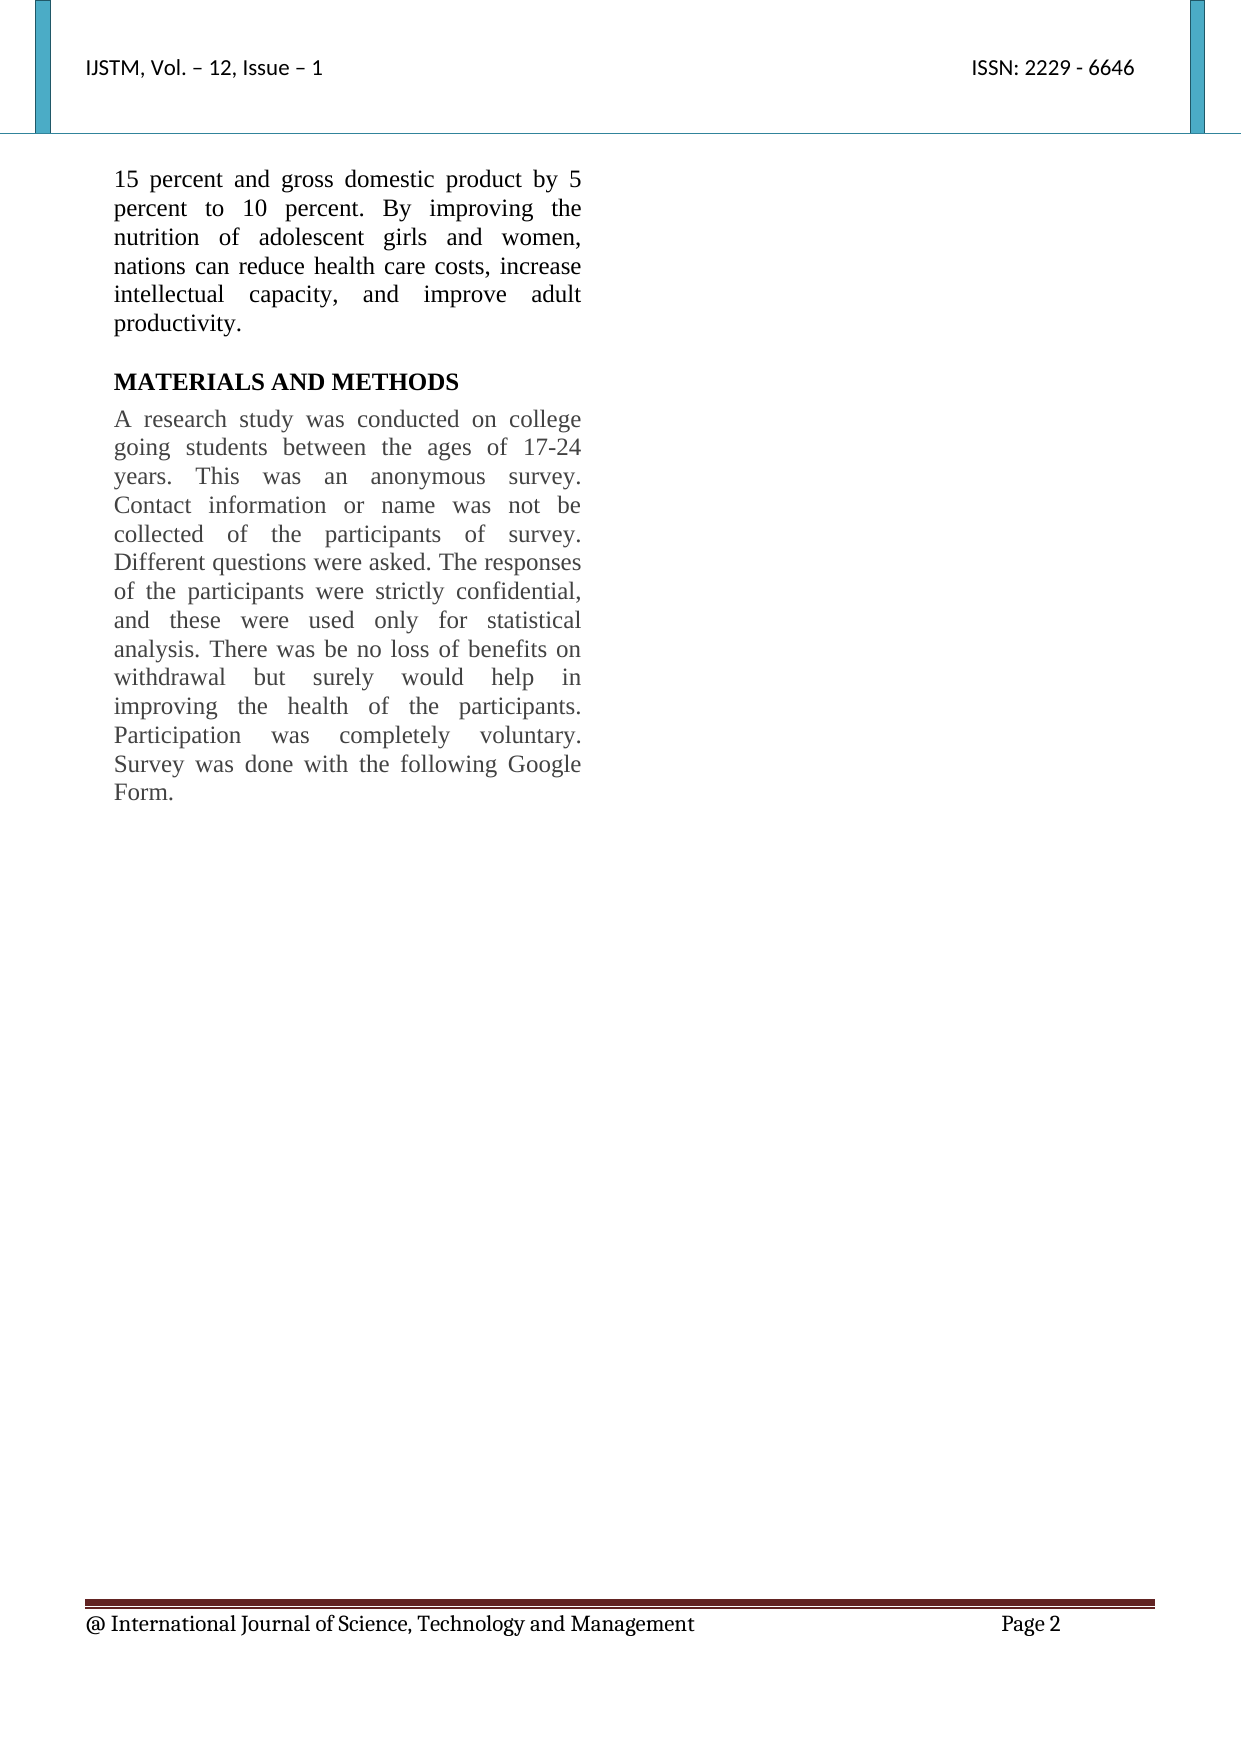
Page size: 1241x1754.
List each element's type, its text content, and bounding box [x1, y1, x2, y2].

text A research study was conducted on college going students between the ages of 17-24 years. This was an anonymous survey. Contact information or name was not be collected of the participants of survey. Different questions were asked. The responses of the participants were strictly confidential, and these were used only for statistical analysis. There was be no loss of benefits on withdrawal but surely would help in improving the health of the participants. Participation was completely voluntary. Survey was done with the following Google Form. [113, 404, 582, 806]
subtitle MATERIALS AND METHODS [113, 367, 582, 395]
